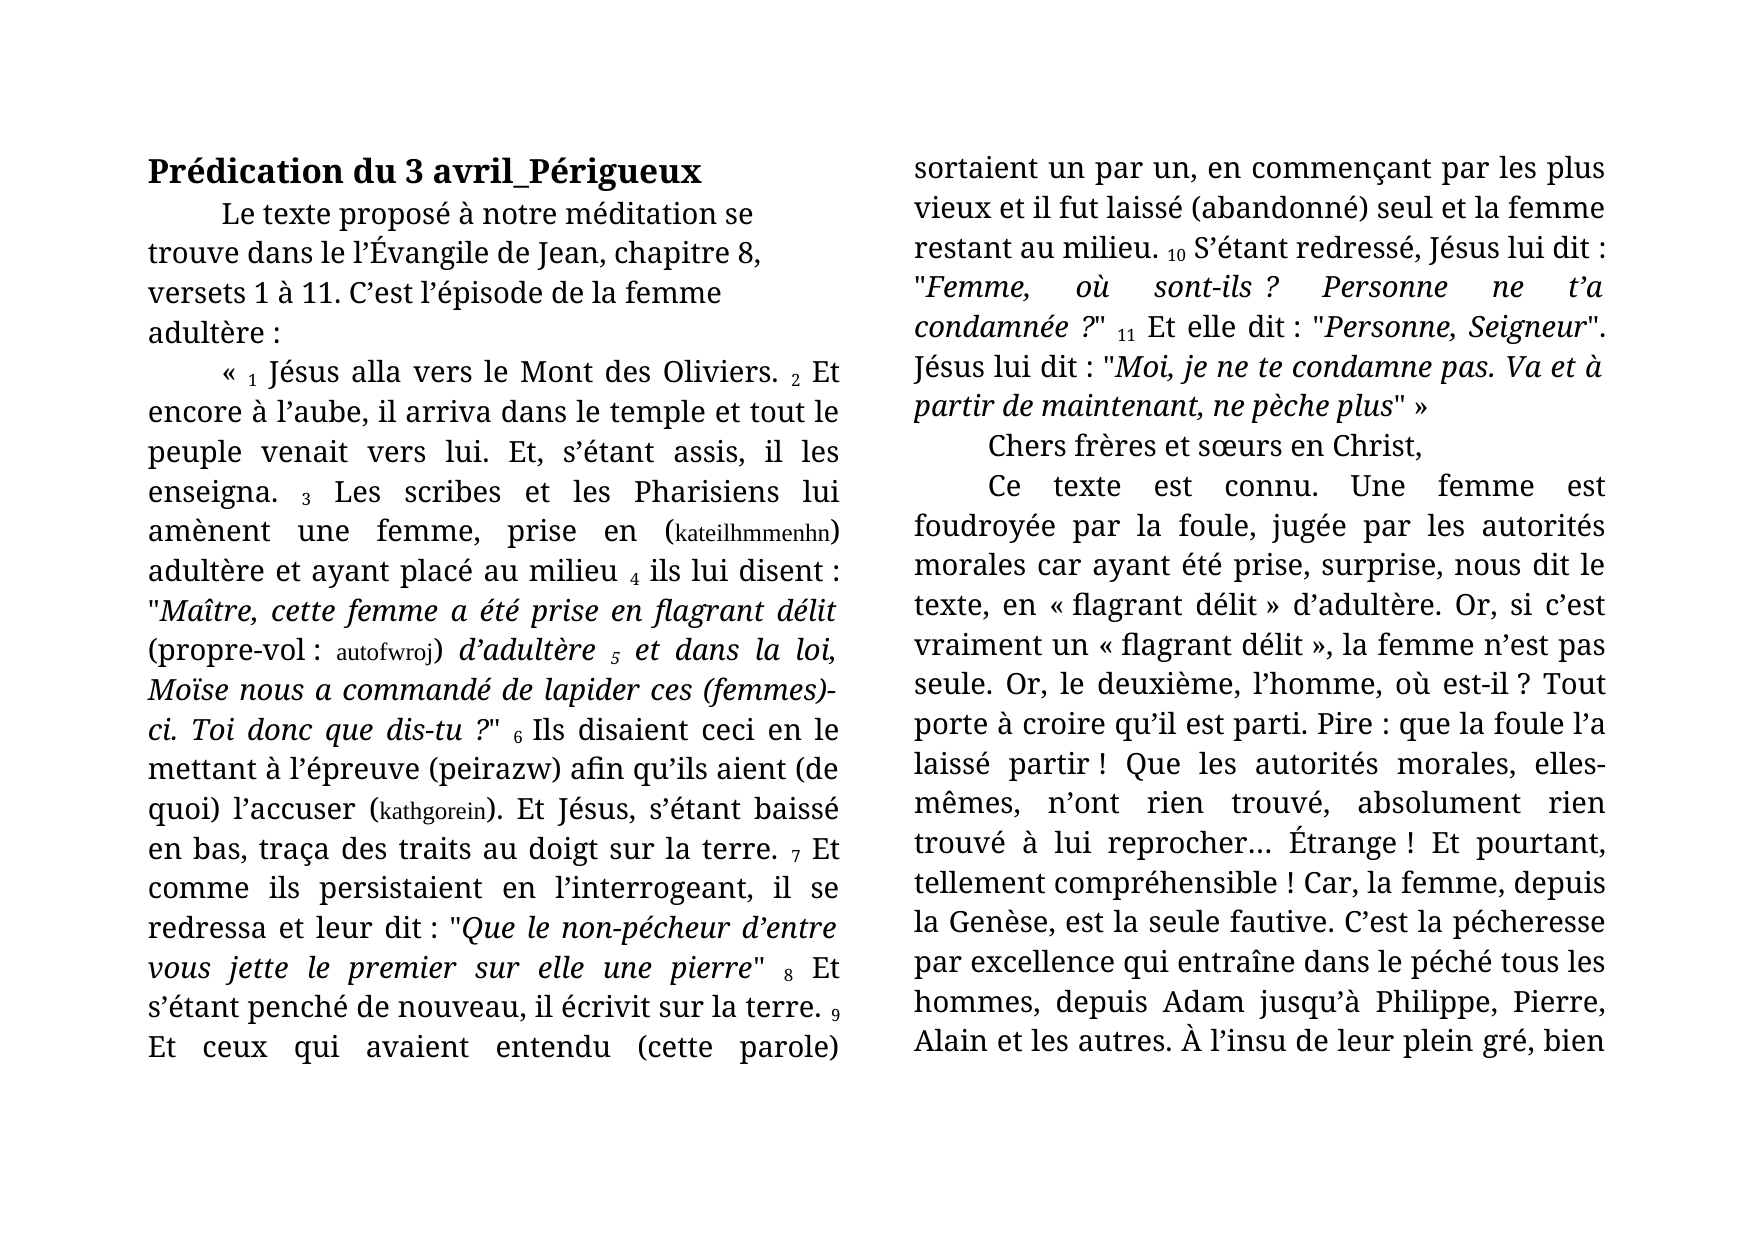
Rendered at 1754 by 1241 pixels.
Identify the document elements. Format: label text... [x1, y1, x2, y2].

text « 1 Jésus alla vers le Mont des Oliviers. 2 Et encore à l’aube, il arriva dans le temple et tout le peuple venait vers lui. Et, s’étant assis, il les enseigna. 3 Les scribes et les Pharisiens lui amènent une femme, prise en (kateilhmmenhn) adultère et ayant placé au milieu 4 ils lui disent : "Maître, cette femme a été prise en flagrant délit (propre-vol : autofwroj) d’adultère 5 et dans la loi, Moïse nous a commandé de lapider ces (femmes)-ci. Toi donc que dis-tu ?" 6 Ils disaient ceci en le mettant à l’épreuve (peirazw) afin qu’ils aient (de quoi) l’accuser (kathgorein). Et Jésus, s’étant baissé en bas, traça des traits au doigt sur la terre. 7 Et comme ils persistaient en l’interrogeant, il se redressa et leur dit : "Que le non-pécheur d’entre vous jette le premier sur elle une pierre" 8 Et s’étant penché de nouveau, il écrivit sur la terre. 9 Et ceux qui avaient entendu (cette parole) sortaient un par un, en commençant par les plus vieux et il fut laissé (abandonné) seul et la femme restant au milieu. 10 S’étant redressé, Jésus lui dit : "Femme, où sont-ils ? Personne ne t’a condamnée ?" 11 Et elle dit : "Personne, Seigneur". Jésus lui dit : "Moi, je ne te condamne pas. Va et à partir de maintenant, ne pèche plus" » [914, 148, 1606, 425]
text Chers frères et sœurs en Christ, [914, 425, 1606, 465]
text Prédication du 3 avril_Périgueux [148, 148, 840, 193]
text « 1 Jésus alla vers le Mont des Oliviers. 2 Et encore à l’aube, il arriva dans le temple et tout le peuple venait vers lui. Et, s’étant assis, il les enseigna. 3 Les scribes et les Pharisiens lui amènent une femme, prise en (kateilhmmenhn) adultère et ayant placé au milieu 4 ils lui disent : "Maître, cette femme a été prise en flagrant délit (propre-vol : autofwroj) d’adultère 5 et dans la loi, Moïse nous a commandé de lapider ces (femmes)-ci. Toi donc que dis-tu ?" 6 Ils disaient ceci en le mettant à l’épreuve (peirazw) afin qu’ils aient (de quoi) l’accuser (kathgorein). Et Jésus, s’étant baissé en bas, traça des traits au doigt sur la terre. 7 Et comme ils persistaient en l’interrogeant, il se redressa et leur dit : "Que le non-pécheur d’entre vous jette le premier sur elle une pierre" 8 Et s’étant penché de nouveau, il écrivit sur la terre. 9 Et ceux qui avaient entendu (cette parole) sortaient un par un, en commençant par les plus vieux et il fut laissé (abandonné) seul et la femme restant au milieu. 10 S’étant redressé, Jésus lui dit : "Femme, où sont-ils ? Personne ne t’a condamnée ?" 11 Et elle dit : "Personne, Seigneur". Jésus lui dit : "Moi, je ne te condamne pas. Va et à partir de maintenant, ne pèche plus" » [148, 352, 840, 1066]
text Le texte proposé à notre méditation se trouve dans le l’Évangile de Jean, chapitre 8, versets 1 à 11. C’est l’épisode de la femme adultère : [148, 193, 840, 352]
